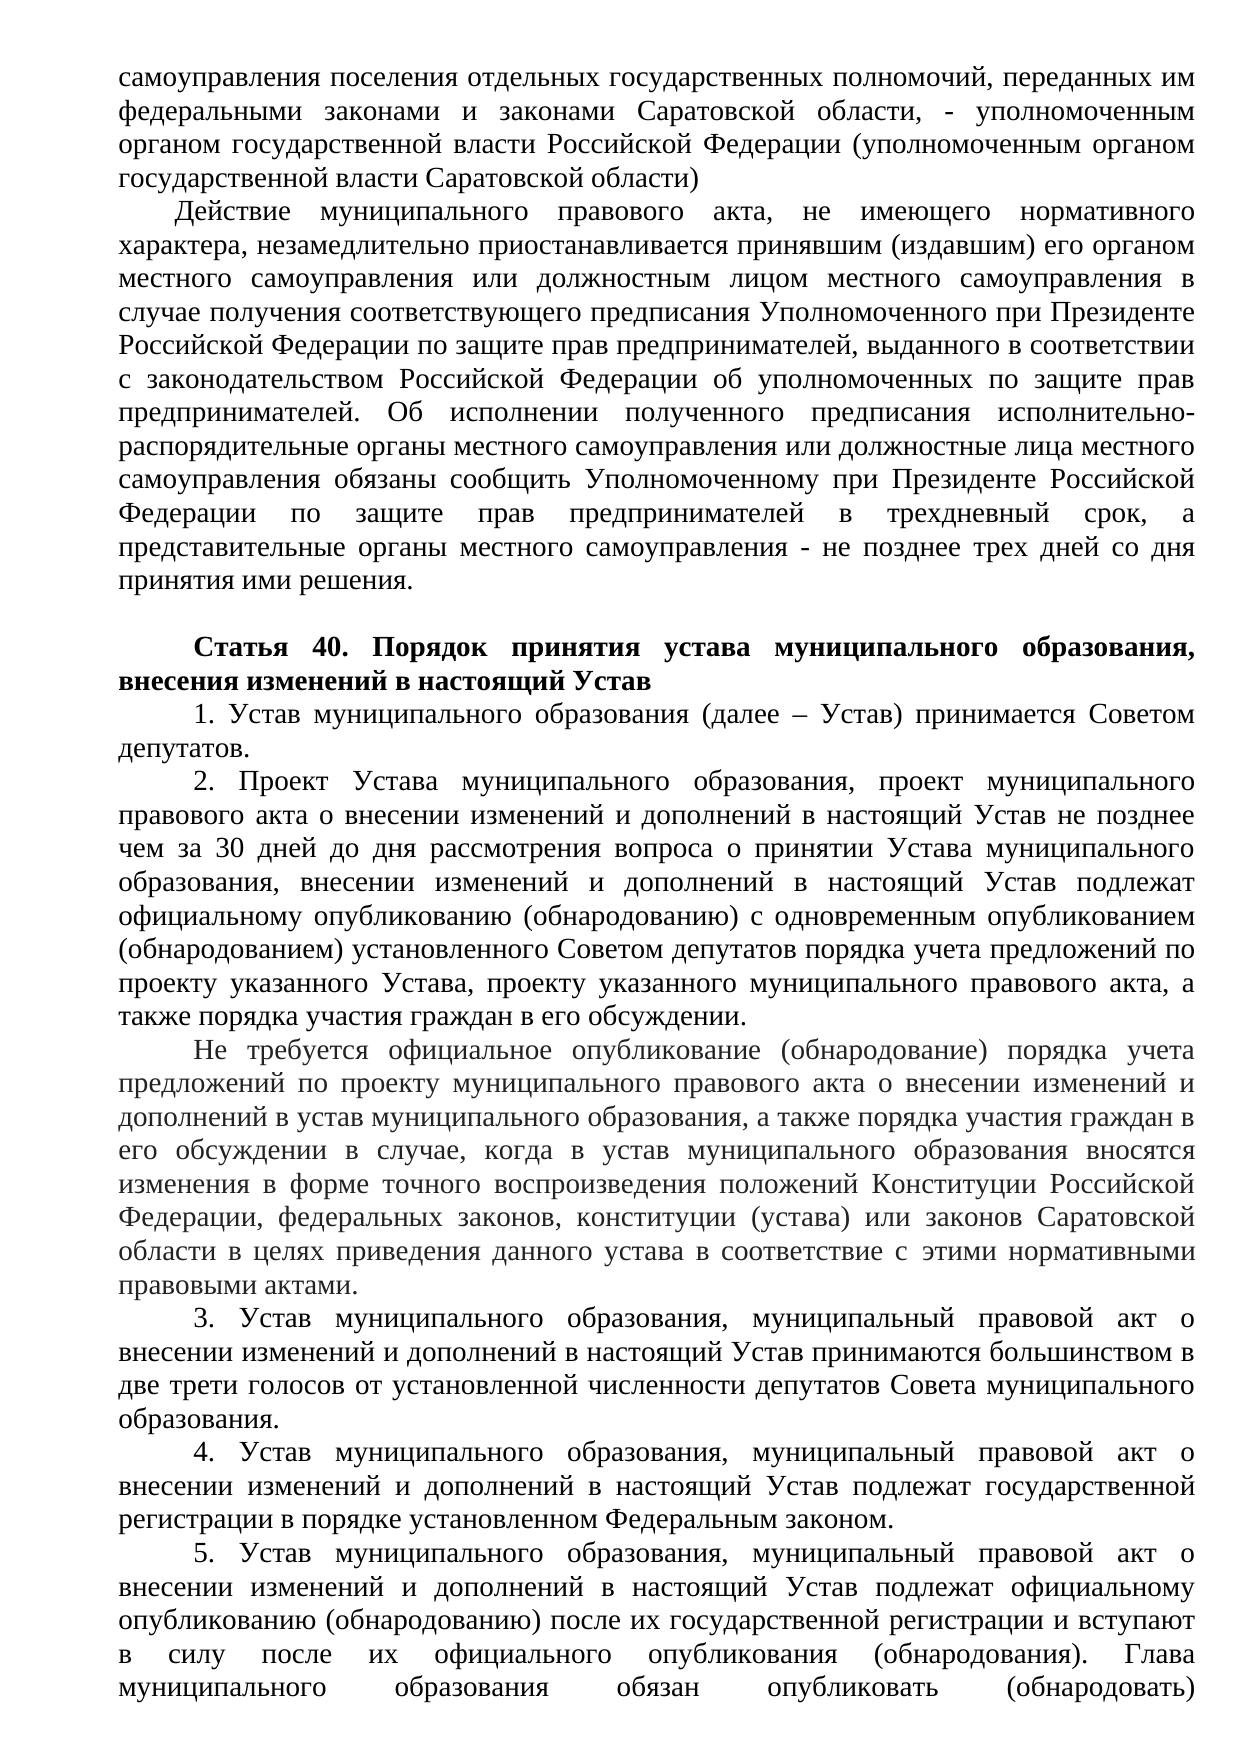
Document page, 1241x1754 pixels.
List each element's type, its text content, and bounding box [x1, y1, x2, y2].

text Действие муниципального правового акта, не имеющего нормативного характера, незамедлительно приостанавливается принявшим (издавшим) его органом местного самоуправления или должностным лицом местного самоуправления в случае получения соответствующего предписания Уполномоченного при Президенте Российской Федерации по защите прав предпринимателей, выданного в соответствии с законодательством Российской Федерации об уполномоченных по защите прав предпринимателей. Об исполнении полученного предписания исполнительно-распорядительные органы местного самоуправления или должностные лица местного самоуправления обязаны сообщить Уполномоченному при Президенте Российской Федерации по защите прав предпринимателей в трехдневный срок, а представительные органы местного самоуправления - не позднее трех дней со дня принятия ими решения. [118, 193, 1196, 596]
text Статья 40. Порядок принятия устава муниципального образования, внесения изменений в настоящий Устав [118, 629, 1196, 696]
text Не требуется официальное опубликование (обнародование) порядка учета предложений по проекту муниципального правового акта о внесении изменений и дополнений в устав муниципального образования, а также порядка участия граждан в его обсуждении в случае, когда в устав муниципального образования вносятся изменения в форме точного воспроизведения положений Конституции Российской Федерации, федеральных законов, конституции (устава) или законов Саратовской области в целях приведения данного устава в соответствие с этими нормативными правовыми актами. [118, 1032, 1196, 1300]
text 2. Проект Устава муниципального образования, проект муниципального правового акта о внесении изменений и дополнений в настоящий Устав не позднее чем за 30 дней до дня рассмотрения вопроса о принятии Устава муниципального образования, внесении изменений и дополнений в настоящий Устав подлежат официальному опубликованию (обнародованию) с одновременным опубликованием (обнародованием) установленного Советом депутатов порядка учета предложений по проекту указанного Устава, проекту указанного муниципального правового акта, а также порядка участия граждан в его обсуждении. [118, 763, 1196, 1032]
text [118, 1535, 1196, 1703]
text 1. Устав муниципального образования (далее – Устав) принимается Советом депутатов. [118, 696, 1196, 763]
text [118, 59, 1196, 193]
text 3. Устав муниципального образования, муниципальный правовой акт о внесении изменений и дополнений в настоящий Устав принимаются большинством в две трети голосов от установленной численности депутатов Совета муниципального образования. [118, 1300, 1196, 1434]
text 4. Устав муниципального образования, муниципальный правовой акт о внесении изменений и дополнений в настоящий Устав подлежат государственной регистрации в порядке установленном Федеральным законом. [118, 1434, 1196, 1535]
